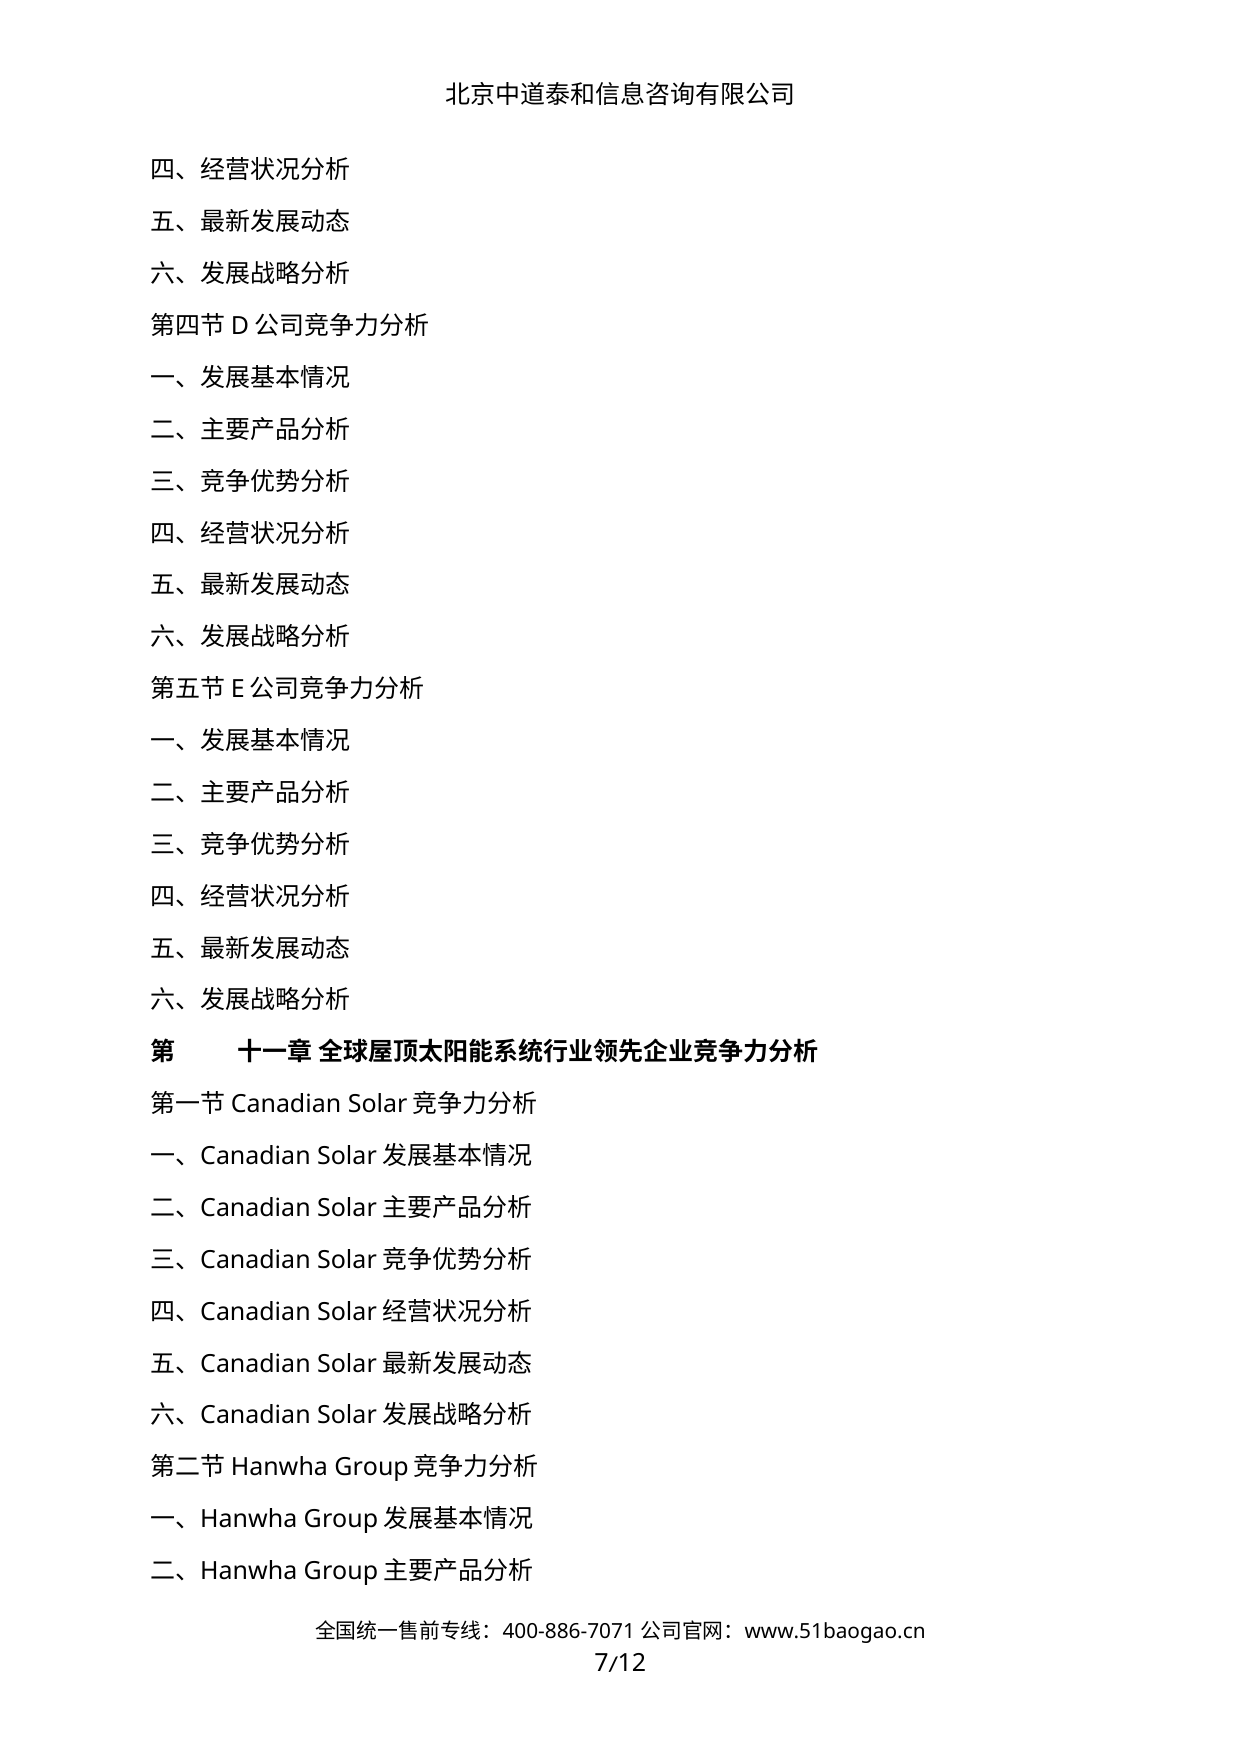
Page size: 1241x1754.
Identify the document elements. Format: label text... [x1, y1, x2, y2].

text 一、发展基本情况 [150, 357, 1090, 394]
text 三、竞争优势分析 [150, 461, 1090, 497]
text 二、主要产品分析 [150, 409, 1090, 446]
text 第四节 D公司竞争力分析 [150, 306, 1090, 342]
text 五、最新发展动态 [150, 202, 1090, 238]
text 三、竞争优势分析 [150, 824, 1090, 861]
text 第五节 E公司竞争力分析 [150, 669, 1090, 705]
text 五、最新发展动态 [150, 565, 1090, 601]
text 五、Canadian Solar最新发展动态 [150, 1343, 1090, 1379]
text 四、经营状况分析 [150, 513, 1090, 549]
text 四、经营状况分析 [150, 150, 1090, 186]
text 第一节 Canadian Solar竞争力分析 [150, 1084, 1090, 1120]
text 一、发展基本情况 [150, 721, 1090, 757]
text 第 十一章 全球屋顶太阳能系统行业领先企业竞争力分析 [150, 1032, 1090, 1068]
text 二、Hanwha Group主要产品分析 [150, 1551, 1090, 1587]
text 二、Canadian Solar主要产品分析 [150, 1187, 1090, 1224]
text 六、发展战略分析 [150, 980, 1090, 1016]
text 第二节 Hanwha Group竞争力分析 [150, 1447, 1090, 1483]
text 二、主要产品分析 [150, 772, 1090, 809]
text 六、发展战略分析 [150, 617, 1090, 653]
text 三、Canadian Solar竞争优势分析 [150, 1239, 1090, 1276]
text 一、Canadian Solar发展基本情况 [150, 1136, 1090, 1172]
text 四、经营状况分析 [150, 876, 1090, 912]
text 四、Canadian Solar经营状况分析 [150, 1291, 1090, 1327]
text 六、发展战略分析 [150, 254, 1090, 290]
text 五、最新发展动态 [150, 928, 1090, 964]
text 一、Hanwha Group发展基本情况 [150, 1499, 1090, 1535]
text 六、Canadian Solar发展战略分析 [150, 1395, 1090, 1431]
